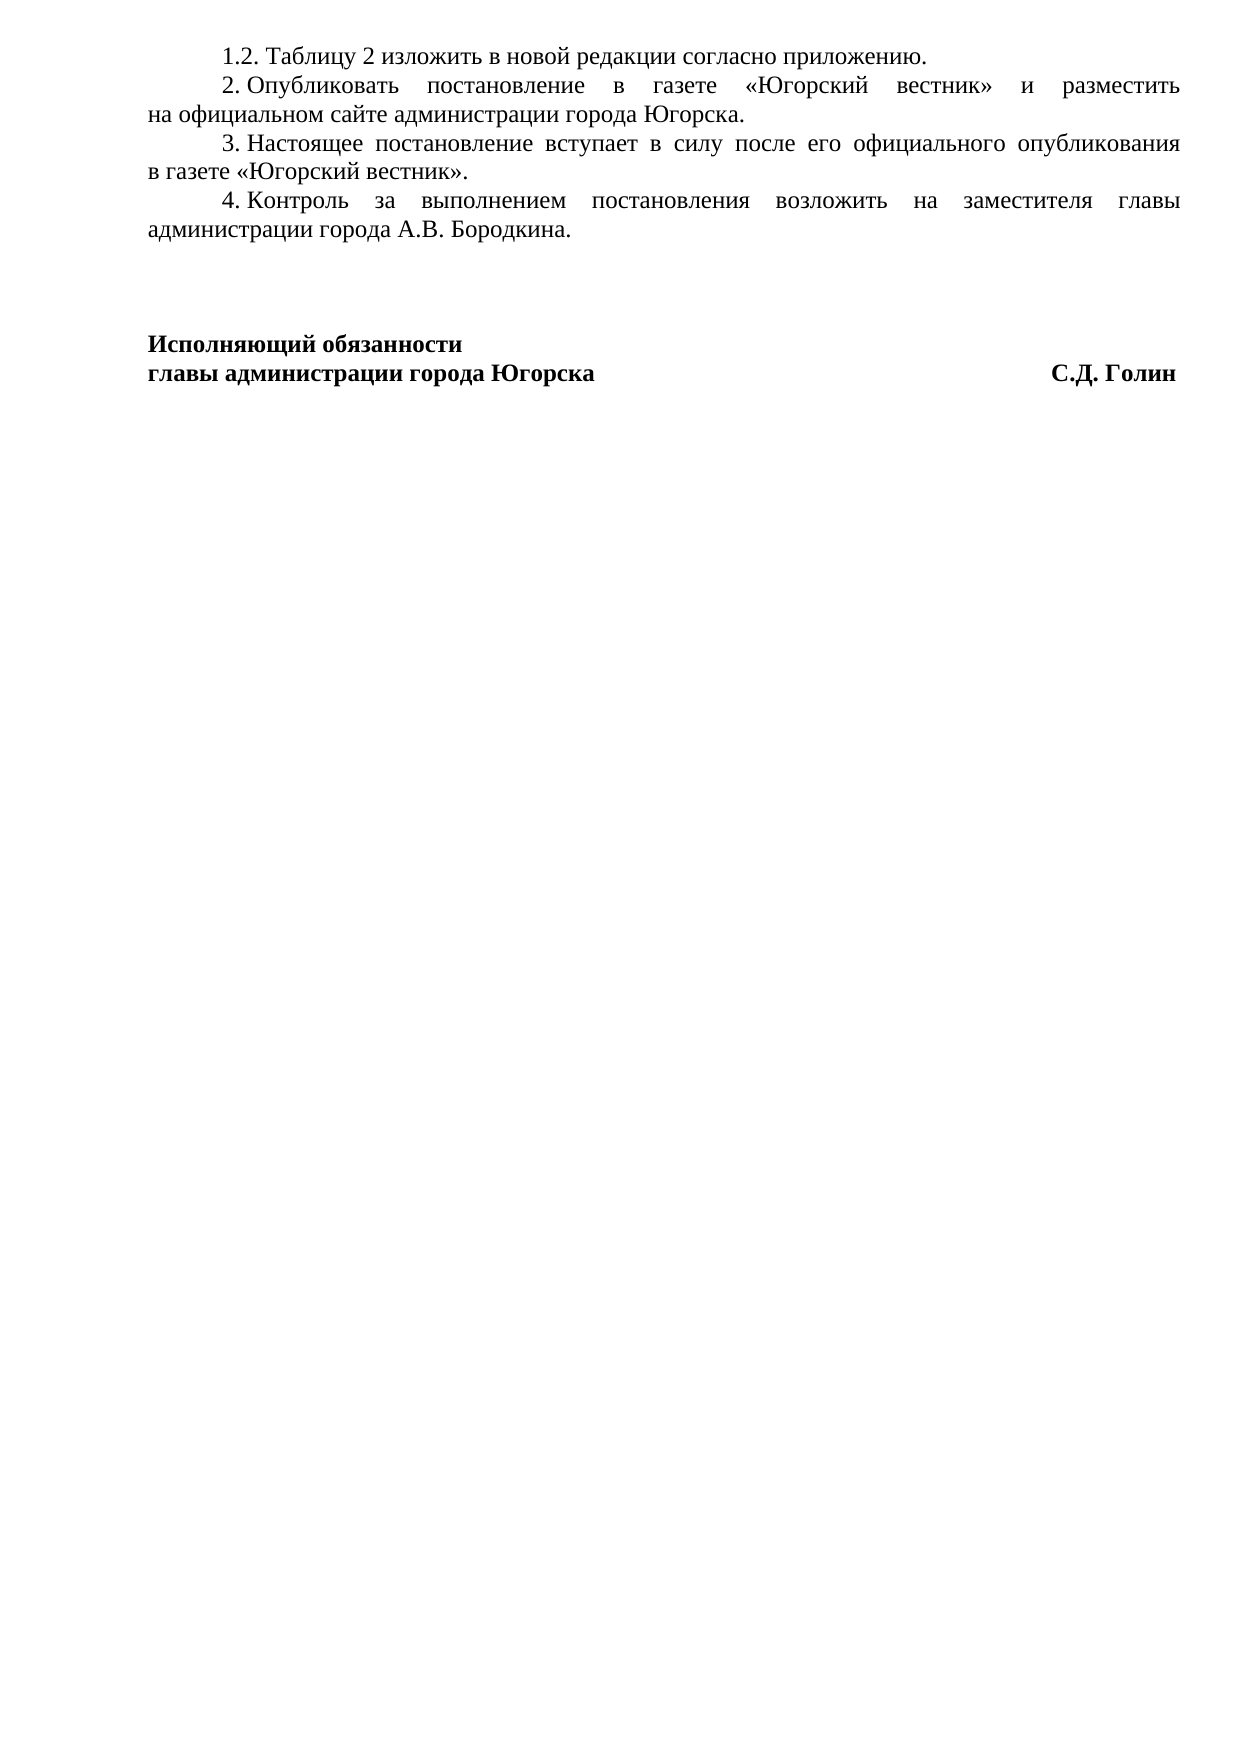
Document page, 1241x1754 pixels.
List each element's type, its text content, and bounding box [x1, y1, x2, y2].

text Исполняющий обязанности [148, 329, 1181, 358]
text 1.2. Таблицу 2 изложить в новой редакции согласно приложению. [148, 41, 1181, 70]
text 2. Опубликовать постановление в газете «Югорский вестник» и разместить на официальном сайте администрации города Югорска. [148, 70, 1181, 128]
text 3. Настоящее постановление вступает в силу после его официального опубликования в газете «Югорский вестник». [148, 128, 1181, 185]
text 4. Контроль за выполнением постановления возложить на заместителя главы администрации города А.В. Бородкина. [148, 185, 1181, 243]
text главы администрации города Югорска С.Д. Голин [148, 358, 1181, 386]
